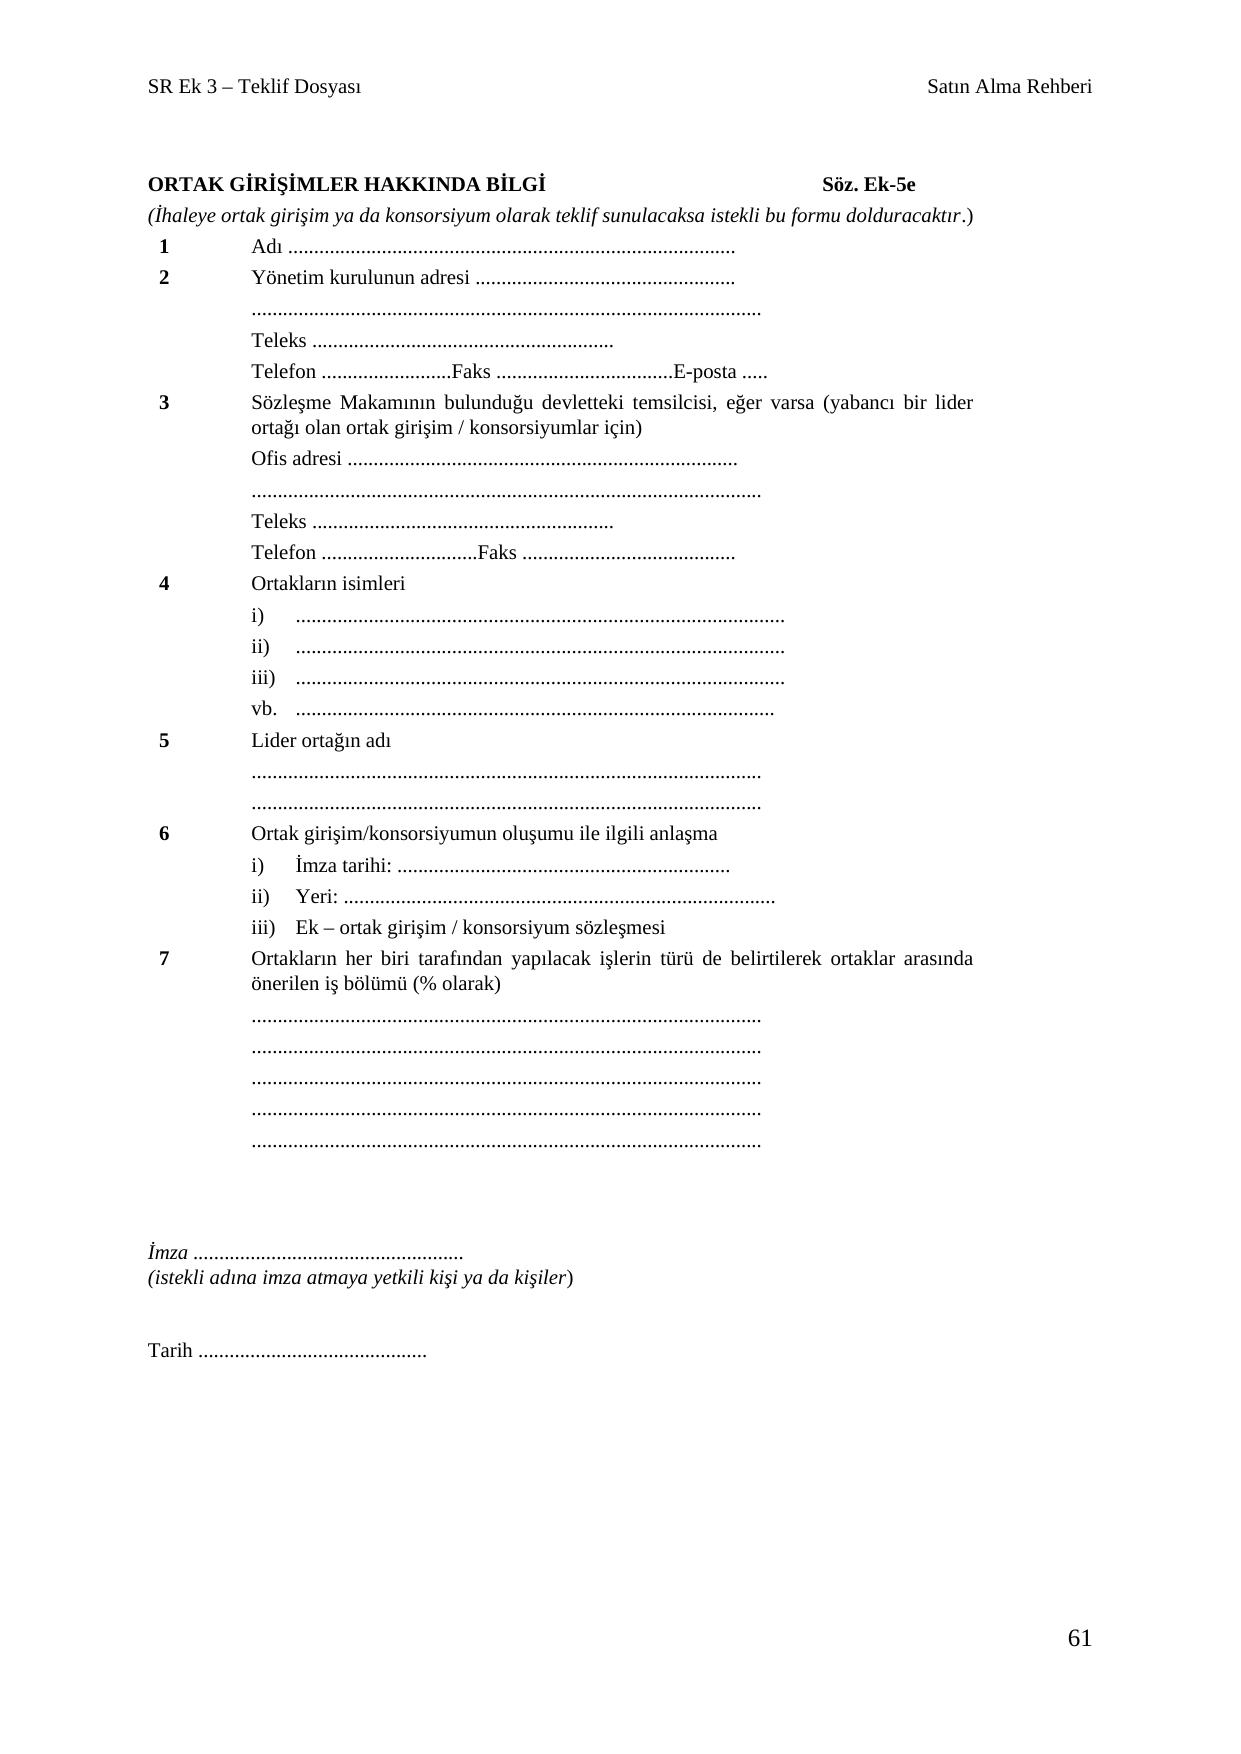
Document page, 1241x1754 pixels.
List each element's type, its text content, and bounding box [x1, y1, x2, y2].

text İmza .................................................... [148, 1239, 1093, 1264]
text ORTAK GİRİŞİMLER HAKKINDA BİLGİ Söz. Ek-5e [148, 172, 1093, 196]
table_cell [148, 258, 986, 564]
text (istekli adına imza atmaya yetkili kişi ya da kişiler) [148, 1264, 1093, 1289]
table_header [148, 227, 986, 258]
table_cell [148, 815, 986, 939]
text Tarih ............................................ [148, 1338, 1093, 1363]
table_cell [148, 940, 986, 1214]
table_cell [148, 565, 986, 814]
text (İhaleye ortak girişim ya da konsorsiyum olarak teklif sunulacaksa istekli bu formu dolduracaktır.) [148, 202, 1093, 227]
